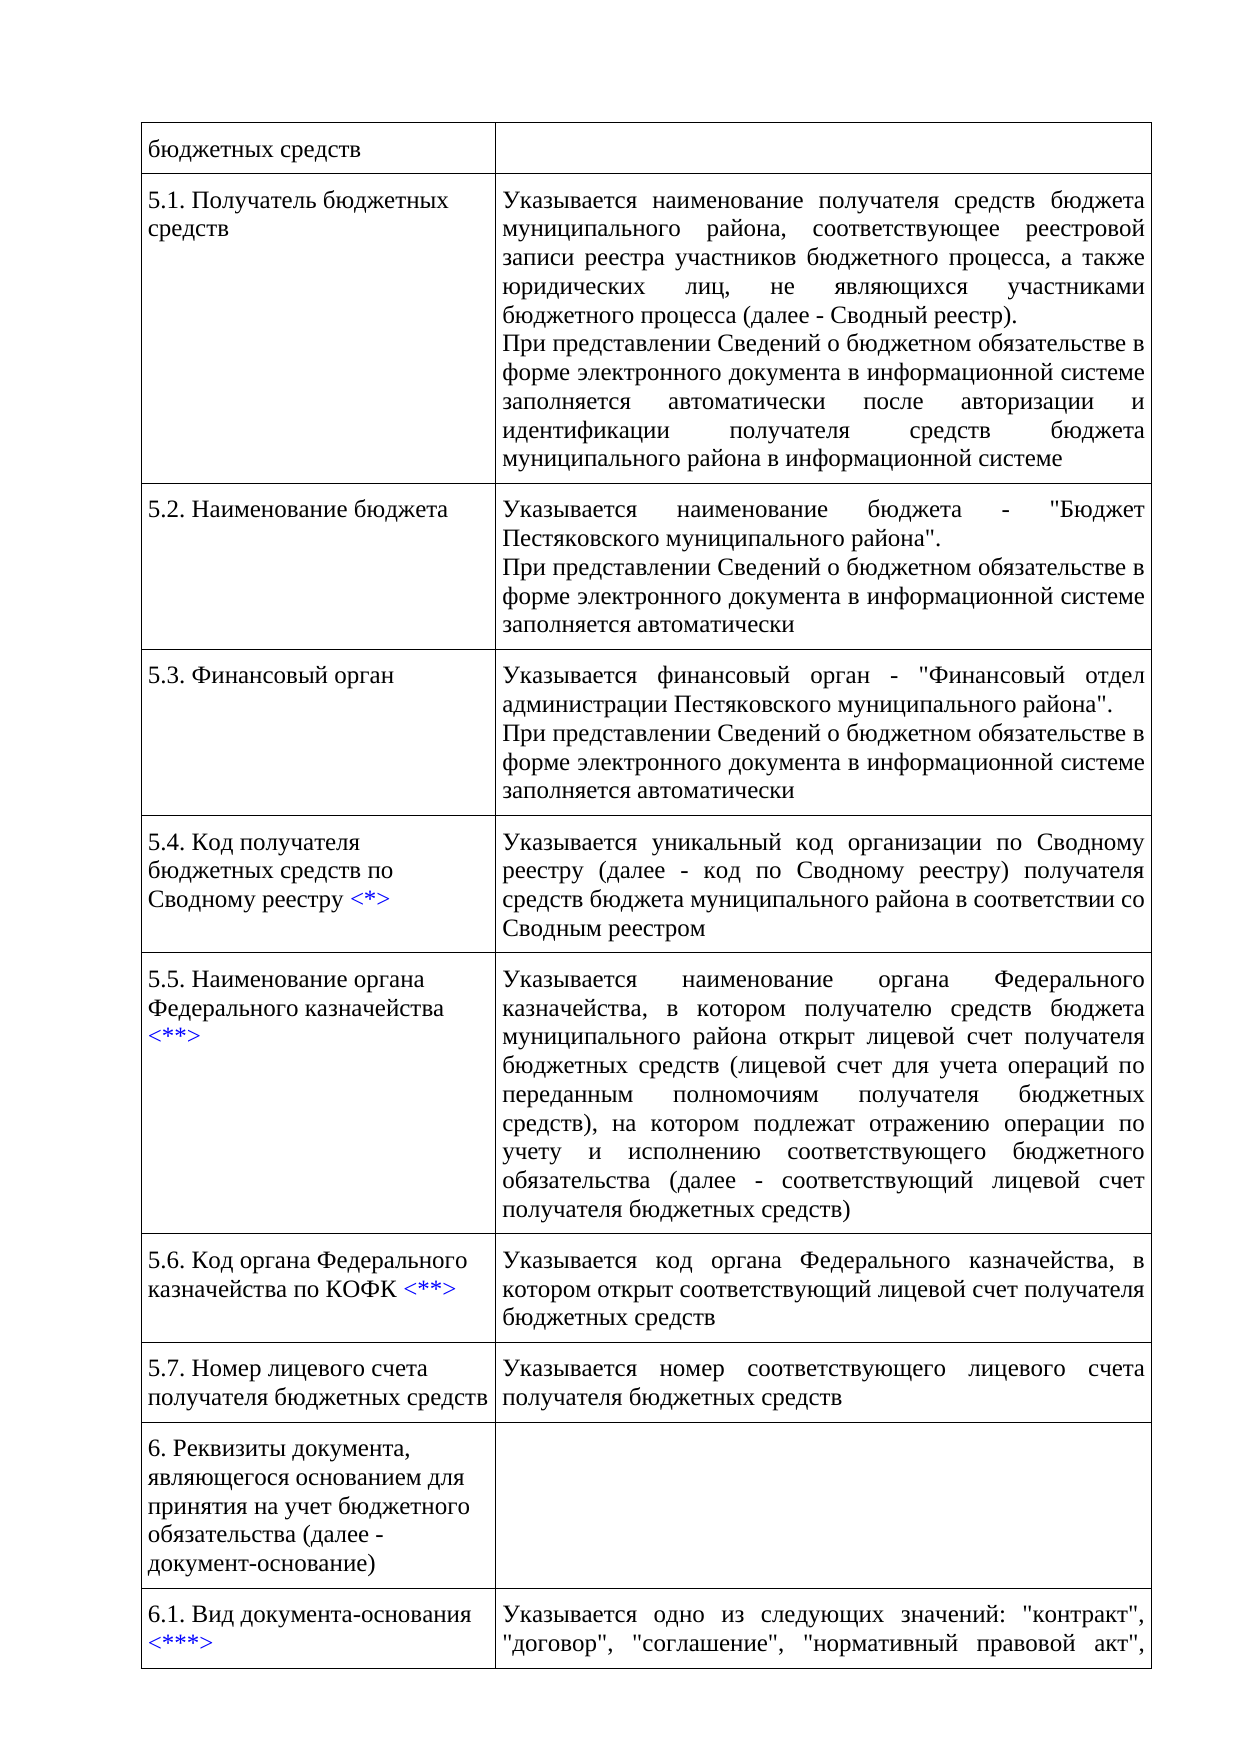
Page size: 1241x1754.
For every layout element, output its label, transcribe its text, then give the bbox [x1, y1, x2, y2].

table_cell 5.4. Код получателя бюджетных средств по Сводному реестру <*> [142, 816, 495, 952]
table_cell 5.2. Наименование бюджета [142, 484, 495, 649]
table_cell Указывается уникальный код организации по Сводному реестру (далее - код по Сводному реестру) получателя средств бюджета муниципального района в соответствии со Сводным реестром [496, 816, 1151, 952]
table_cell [142, 123, 495, 173]
table_cell 5.7. Номер лицевого счета получателя бюджетных средств [142, 1343, 495, 1422]
table_cell Указывается наименование органа Федерального казначейства, в котором получателю средств бюджета муниципального района открыт лицевой счет получателя бюджетных средств (лицевой счет для учета операций по переданным полномочиям получателя бюджетных средств), на котором подлежат отражению операции по учету и исполнению соответствующего бюджетного обязательства (далее - соответствующий лицевой счет получателя бюджетных средств) [496, 953, 1151, 1233]
table_cell Указывается код органа Федерального казначейства, в котором открыт соответствующий лицевой счет получателя бюджетных средств [496, 1234, 1151, 1342]
table_cell 5.1. Получатель бюджетных средств [142, 174, 495, 483]
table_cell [496, 1589, 1151, 1667]
table_cell Указывается наименование бюджета - "Бюджет Пестяковского муниципального района". При представлении Сведений о бюджетном обязательстве в форме электронного документа в информационной системе заполняется автоматически [496, 484, 1151, 649]
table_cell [142, 1589, 495, 1667]
table_cell [496, 1423, 1151, 1588]
table_cell 5.5. Наименование органа Федерального казначейства <**> [142, 953, 495, 1233]
table_cell [496, 123, 1151, 173]
table_cell Указывается финансовый орган - "Финансовый отдел администрации Пестяковского муниципального района". При представлении Сведений о бюджетном обязательстве в форме электронного документа в информационной системе заполняется автоматически [496, 650, 1151, 815]
table_cell Указывается номер соответствующего лицевого счета получателя бюджетных средств [496, 1343, 1151, 1422]
table_cell Указывается наименование получателя средств бюджета муниципального района, соответствующее реестровой записи реестра участников бюджетного процесса, а также юридических лиц, не являющихся участниками бюджетного процесса (далее - Сводный реестр). При представлении Сведений о бюджетном обязательстве в форме электронного документа в информационной системе заполняется автоматически после авторизации и идентификации получателя средств бюджета муниципального района в информационной системе [496, 174, 1151, 483]
table_cell 5.3. Финансовый орган [142, 650, 495, 815]
table_cell 5.6. Код органа Федерального казначейства по КОФК <**> [142, 1234, 495, 1342]
table_cell 6. Реквизиты документа, являющегося основанием для принятия на учет бюджетного обязательства (далее - документ-основание) [142, 1423, 495, 1588]
